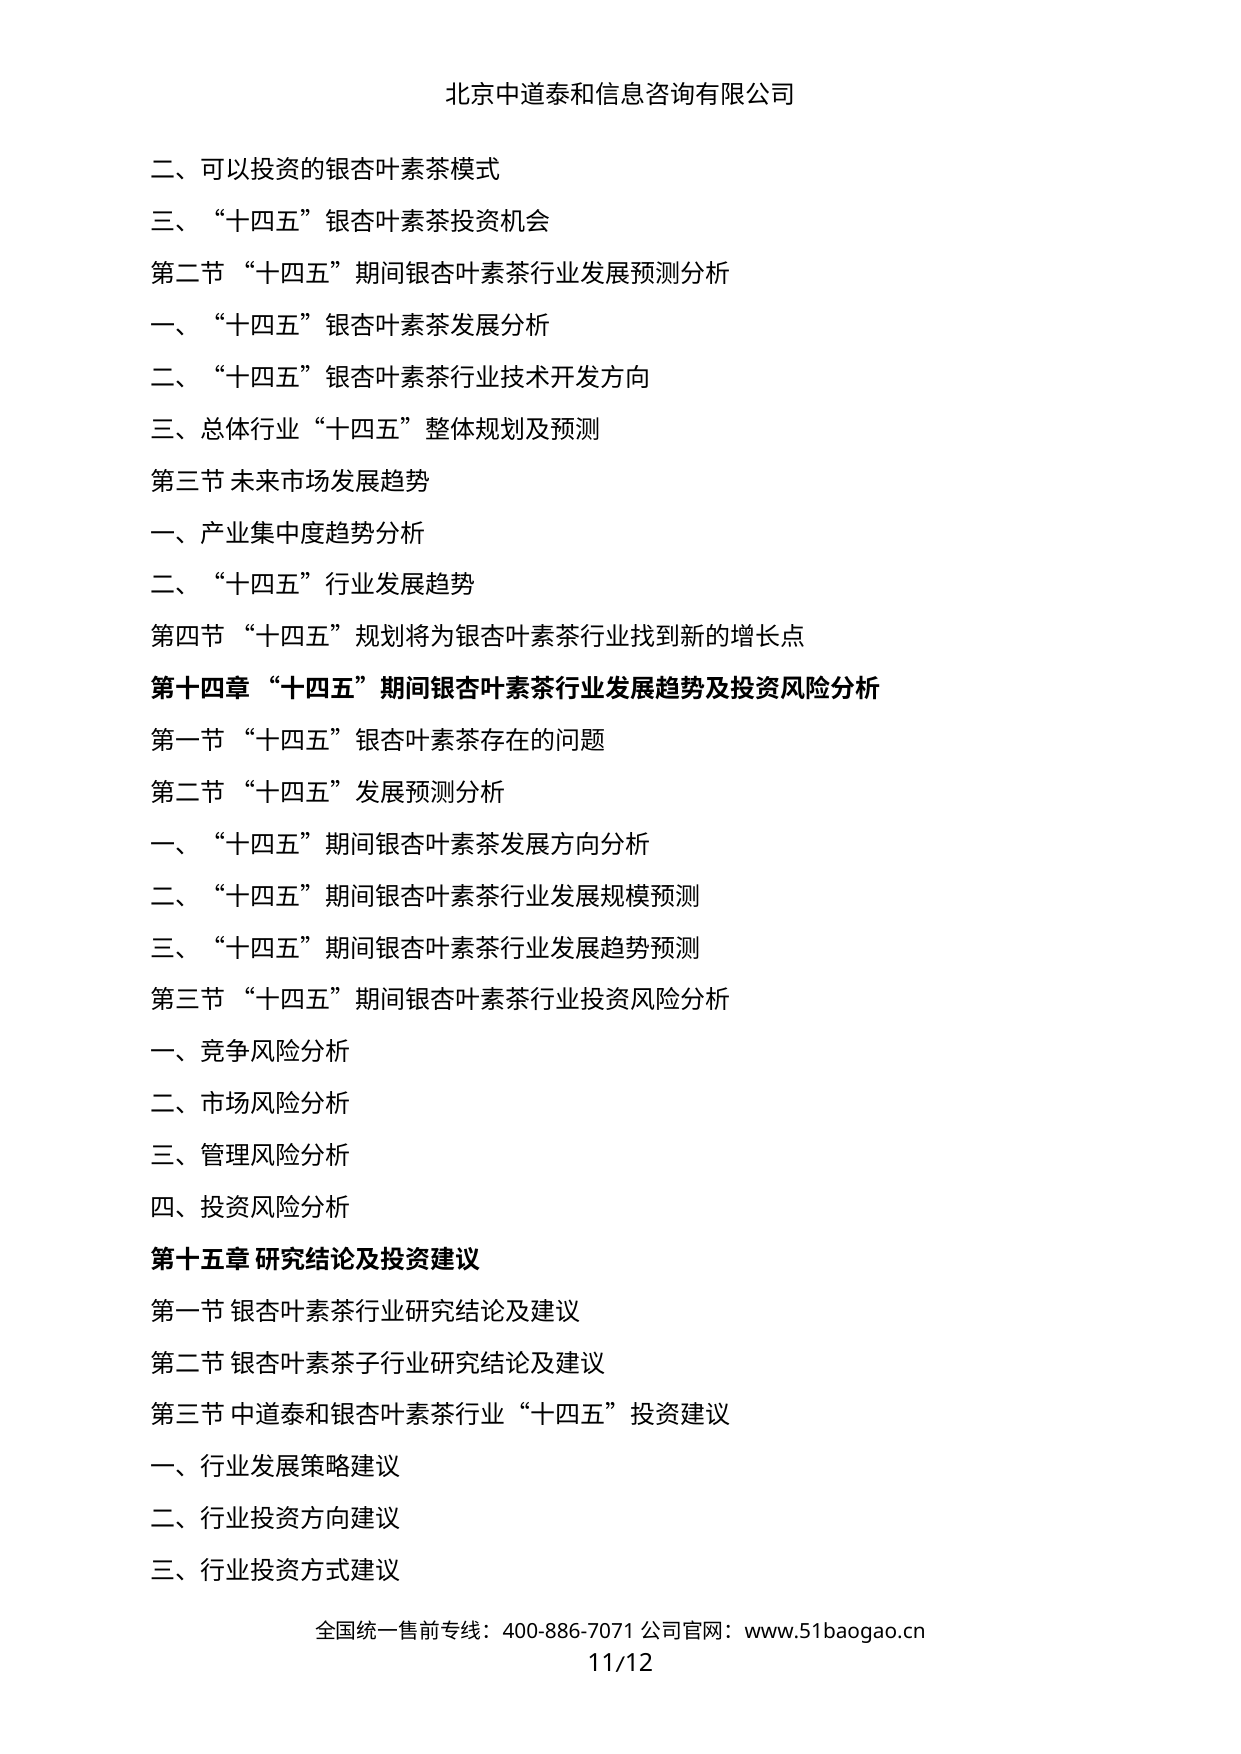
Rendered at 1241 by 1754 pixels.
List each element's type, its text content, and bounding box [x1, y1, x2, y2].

text 一、产业集中度趋势分析 [150, 513, 1090, 549]
text 第二节 银杏叶素茶子行业研究结论及建议 [150, 1343, 1090, 1379]
text 第四节 “十四五”规划将为银杏叶素茶行业找到新的增长点 [150, 617, 1090, 653]
text 一、“十四五”期间银杏叶素茶发展方向分析 [150, 824, 1090, 861]
text 二、可以投资的银杏叶素茶模式 [150, 150, 1090, 186]
text 第三节 未来市场发展趋势 [150, 461, 1090, 497]
text 三、总体行业“十四五”整体规划及预测 [150, 409, 1090, 446]
text 一、行业发展策略建议 [150, 1447, 1090, 1483]
text 二、“十四五”银杏叶素茶行业技术开发方向 [150, 357, 1090, 394]
text 一、“十四五”银杏叶素茶发展分析 [150, 306, 1090, 342]
text 二、“十四五”期间银杏叶素茶行业发展规模预测 [150, 876, 1090, 912]
text 三、行业投资方式建议 [150, 1551, 1090, 1587]
text 第三节 中道泰和银杏叶素茶行业“十四五”投资建议 [150, 1395, 1090, 1431]
text 三、“十四五”银杏叶素茶投资机会 [150, 202, 1090, 238]
text 第一节 银杏叶素茶行业研究结论及建议 [150, 1291, 1090, 1327]
text 四、投资风险分析 [150, 1187, 1090, 1224]
text 第十四章 “十四五”期间银杏叶素茶行业发展趋势及投资风险分析 [150, 669, 1090, 705]
text 一、竞争风险分析 [150, 1032, 1090, 1068]
text 第十五章 研究结论及投资建议 [150, 1239, 1090, 1276]
text 第一节 “十四五”银杏叶素茶存在的问题 [150, 721, 1090, 757]
text 三、管理风险分析 [150, 1136, 1090, 1172]
text 第二节 “十四五”期间银杏叶素茶行业发展预测分析 [150, 254, 1090, 290]
text 第三节 “十四五”期间银杏叶素茶行业投资风险分析 [150, 980, 1090, 1016]
text 二、“十四五”行业发展趋势 [150, 565, 1090, 601]
text 二、市场风险分析 [150, 1084, 1090, 1120]
text 三、“十四五”期间银杏叶素茶行业发展趋势预测 [150, 928, 1090, 964]
text 二、行业投资方向建议 [150, 1499, 1090, 1535]
text 第二节 “十四五”发展预测分析 [150, 772, 1090, 809]
